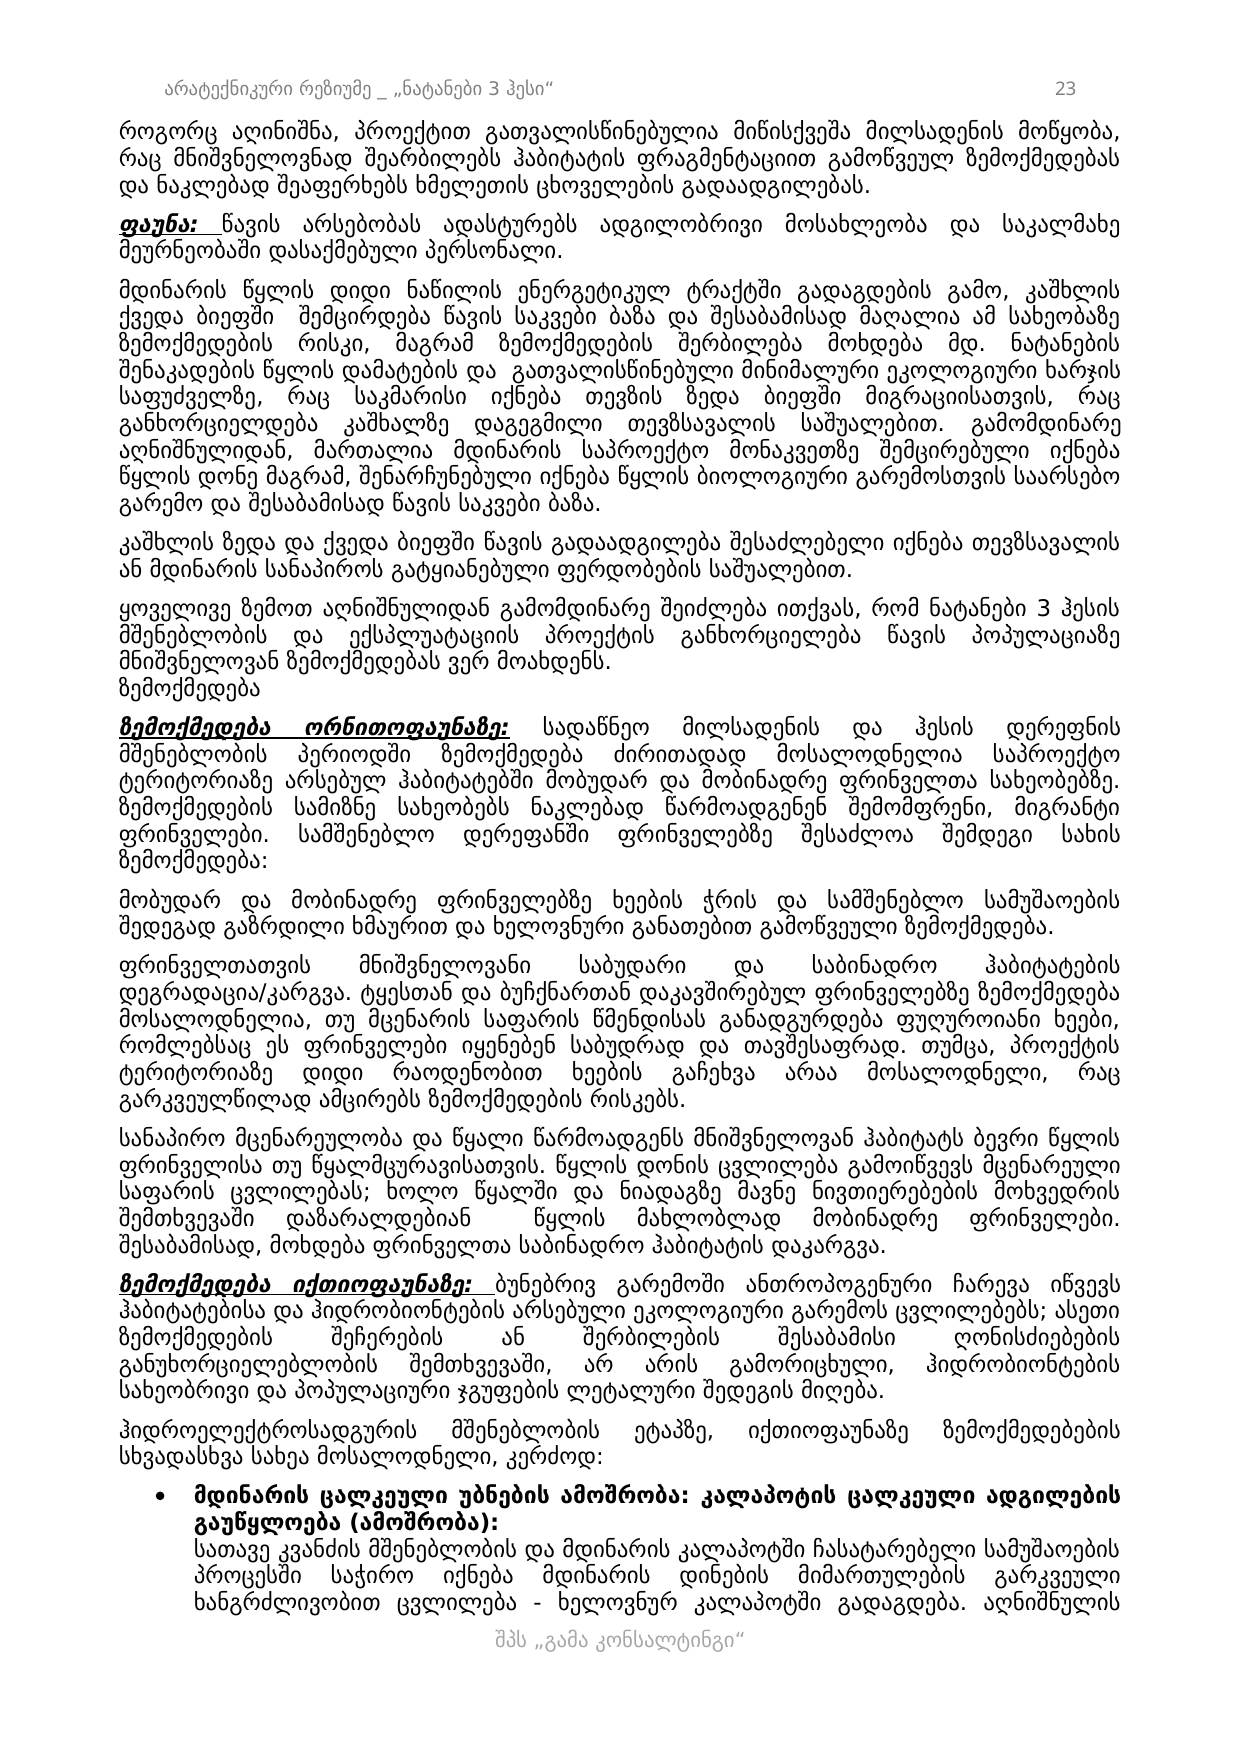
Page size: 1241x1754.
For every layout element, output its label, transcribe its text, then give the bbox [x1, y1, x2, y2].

text ყოველივე ზემოთ აღნიშნულიდან გამომდინარე შეიძლება ითქვას, რომ ნატანები 3 ჰესის მშენებლობის და ექსპლუატაციის პროექტის განხორციელება წავის პოპულაციაზე მნიშვნელოვან ზემოქმედებას ვერ მოახდენს. [118, 595, 1122, 675]
text ზემოქმედება [118, 675, 1122, 702]
text კაშხლის ზედა და ქვედა ბიეფში წავის გადაადგილება შესაძლებელი იქნება თევზსავალის ან მდინარის სანაპიროს გატყიანებული ფერდობების საშუალებით. [118, 529, 1122, 583]
text მობუდარ და მობინადრე ფრინველებზე ხეების ჭრის და სამშენებლო სამუშაოების შედეგად გაზრდილი ხმაურით და ხელოვნური განათებით გამოწვეული ზემოქმედება. [118, 887, 1122, 940]
text ჰიდროელექტროსადგურის მშენებლობის ეტაპზე, იქთიოფაუნაზე ზემოქმედებების სხვადასხვა სახეა მოსალოდნელი, კერძოდ: [118, 1417, 1122, 1470]
text ფაუნა: წავის არსებობას ადასტურებს ადგილობრივი მოსახლეობა და საკალმახე მეურნეობაში დასაქმებული პერსონალი. [118, 211, 1122, 264]
text როგორც აღინიშნა, პროექტით გათვალისწინებულია მიწისქვეშა მილსადენის მოწყობა, რაც მნიშვნელოვნად შეარბილებს ჰაბიტატის ფრაგმენტაციით გამოწვეულ ზემოქმედებას და ნაკლებად შეაფერხებს ხმელეთის ცხოველების გადაადგილებას. [118, 118, 1122, 198]
text ზემოქმედება ორნითოფაუნაზე: სადაწნეო მილსადენის და ჰესის დერეფნის მშენებლობის პერიოდში ზემოქმედება ძირითადად მოსალოდნელია საპროექტო ტერიტორიაზე არსებულ ჰაბიტატებში მობუდარ და მობინადრე ფრინველთა სახეობებზე. ზემოქმედების სამიზნე სახეობებს ნაკლებად წარმოადგენენ შემომფრენი, მიგრანტი ფრინველები. სამშენებლო დერეფანში ფრინველებზე შესაძლოა შემდეგი სახის ზემოქმედება: [118, 714, 1122, 874]
text მდინარის წყლის დიდი ნაწილის ენერგეტიკულ ტრაქტში გადაგდების გამო, კაშხლის ქვედა ბიეფში შემცირდება წავის საკვები ბაზა და შესაბამისად მაღალია ამ სახეობაზე ზემოქმედების რისკი, მაგრამ ზემოქმედების შერბილება მოხდება მდ. ნატანების შენაკადების წყლის დამატების და გათვალისწინებული მინიმალური ეკოლოგიური ხარჯის საფუძველზე, რაც საკმარისი იქნება თევზის ზედა ბიეფში მიგრაციისათვის, რაც განხორციელდება კაშხალზე დაგეგმილი თევზსავალის საშუალებით. გამომდინარე აღნიშნულიდან, მართალია მდინარის საპროექტო მონაკვეთზე შემცირებული იქნება წყლის დონე მაგრამ, შენარჩუნებული იქნება წყლის ბიოლოგიური გარემოსთვის საარსებო გარემო და შესაბამისად წავის საკვები ბაზა. [118, 277, 1122, 517]
list მდინარის ცალკეული უბნების ამოშრობა: კალაპოტის ცალკეული ადგილების გაუწყლოება (ამოშრობა): [156, 1483, 1122, 1536]
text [193, 1536, 1122, 1616]
text ზემოქმედება იქთიოფაუნაზე: ბუნებრივ გარემოში ანთროპოგენური ჩარევა იწვევს ჰაბიტატებისა და ჰიდრობიონტების არსებული ეკოლოგიური გარემოს ცვლილებებს; ასეთი ზემოქმედების შეჩერების ან შერბილების შესაბამისი ღონისძიებების განუხორციელებლობის შემთხვევაში, არ არის გამორიცხული, ჰიდრობიონტების სახეობრივი და პოპულაციური ჯგუფების ლეტალური შედეგის მიღება. [118, 1271, 1122, 1404]
text ფრინველთათვის მნიშვნელოვანი საბუდარი და საბინადრო ჰაბიტატების დეგრადაცია/კარგვა. ტყესთან და ბუჩქნართან დაკავშირებულ ფრინველებზე ზემოქმედება მოსალოდნელია, თუ მცენარის საფარის წმენდისას განადგურდება ფუღუროიანი ხეები, რომლებსაც ეს ფრინველები იყენებენ საბუდრად და თავშესაფრად. თუმცა, პროექტის ტერიტორიაზე დიდი რაოდენობით ხეების გაჩეხვა არაა მოსალოდნელი, რაც გარკვეულწილად ამცირებს ზემოქმედების რისკებს. [118, 953, 1122, 1113]
text სანაპირო მცენარეულობა და წყალი წარმოადგენს მნიშვნელოვან ჰაბიტატს ბევრი წყლის ფრინველისა თუ წყალმცურავისათვის. წყლის დონის ცვლილება გამოიწვევს მცენარეული საფარის ცვლილებას; ხოლო წყალში და ნიადაგზე მავნე ნივთიერებების მოხვედრის შემთხვევაში დაზარალდებიან წყლის მახლობლად მობინადრე ფრინველები. შესაბამისად, მოხდება ფრინველთა საბინადრო ჰაბიტატის დაკარგვა. [118, 1125, 1122, 1258]
